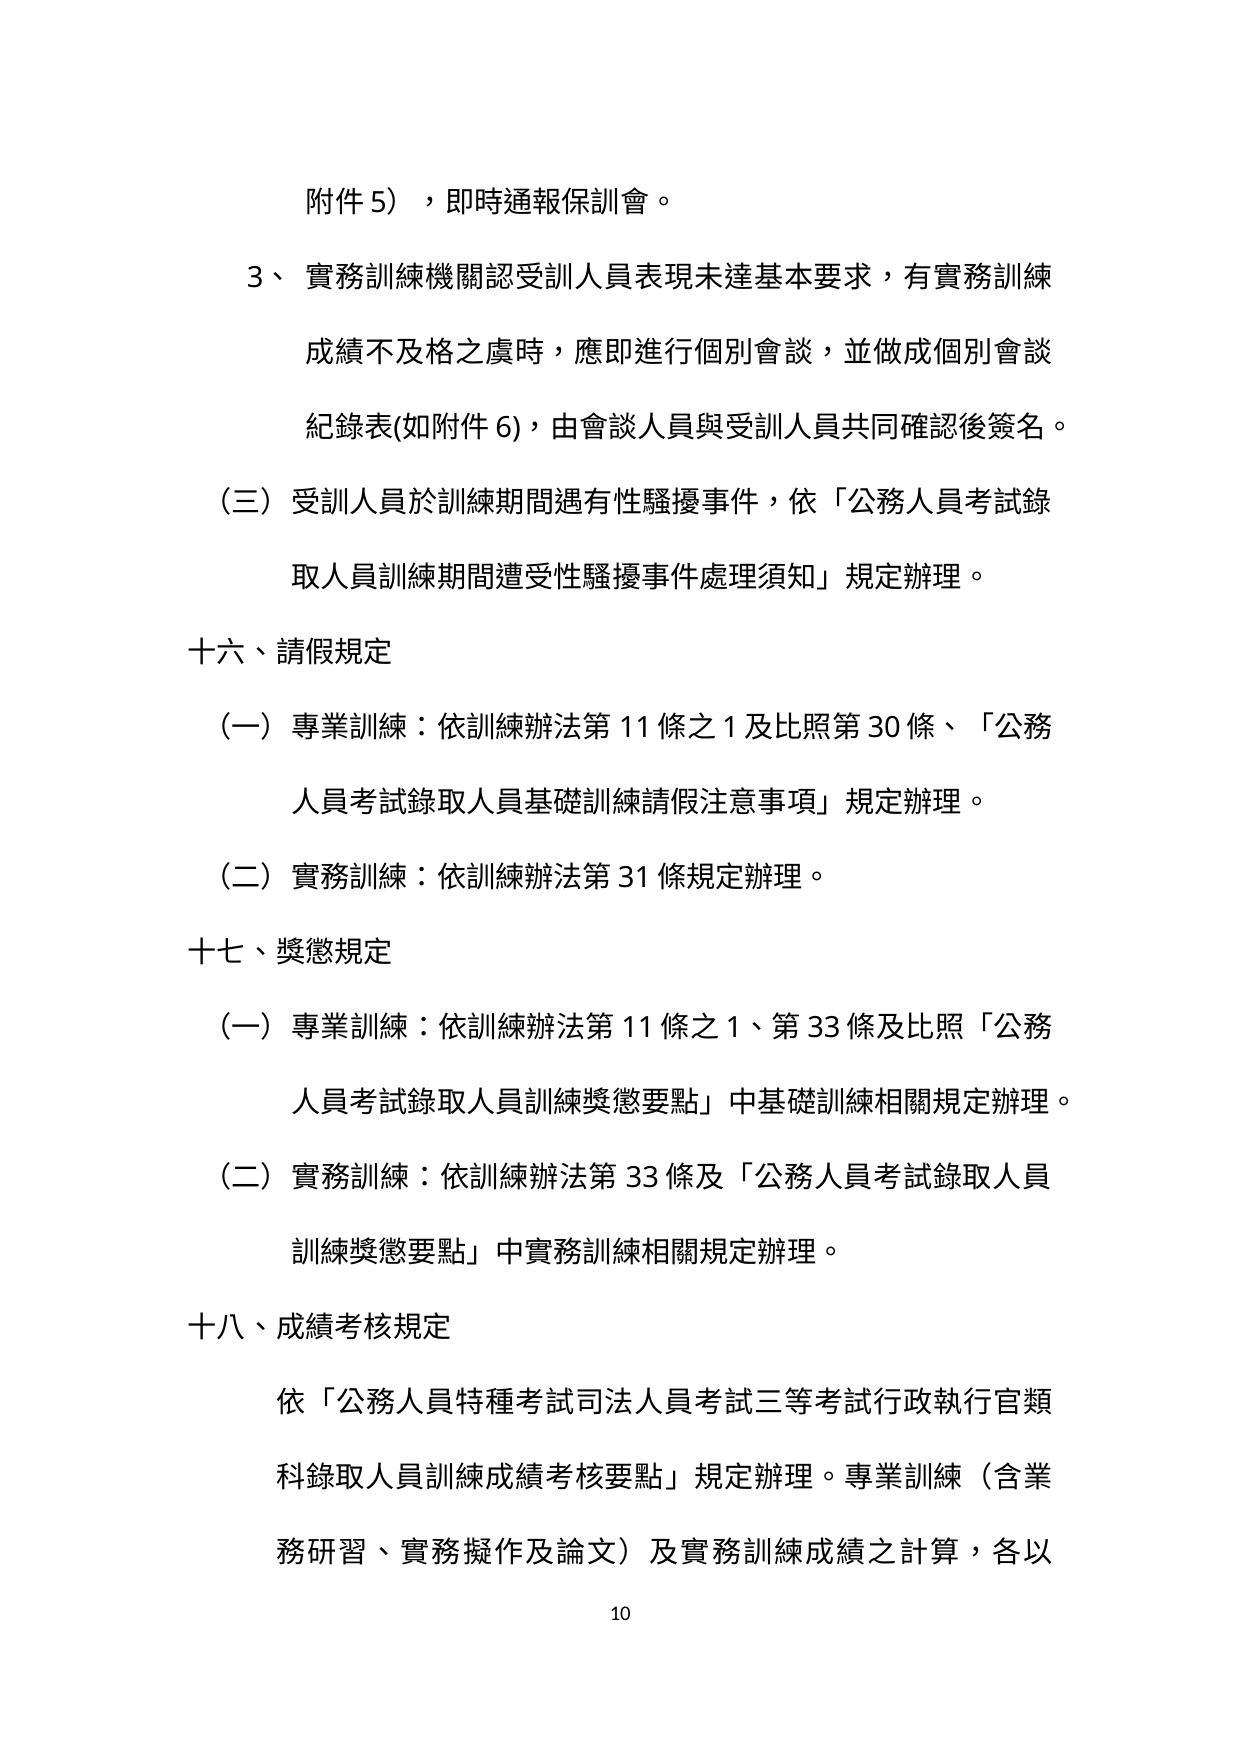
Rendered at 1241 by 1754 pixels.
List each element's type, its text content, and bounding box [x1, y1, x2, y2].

list 請假規定 [187, 612, 1053, 687]
list 獎懲規定 [187, 912, 1053, 987]
list 實務訓練機關認受訓人員表現未達基本要求，有實務訓練成績不及格之虞時，應即進行個別會談，並做成個別會談紀錄表(如附件6)，由會談人員與受訓人員共同確認後簽名。 [247, 237, 1053, 462]
list 專業訓練：依訓練辦法第11條之1及比照第30條、「公務人員考試錄取人員基礎訓練請假注意事項」規定辦理。 [202, 687, 1053, 837]
list 受訓人員於訓練期間遇有性騷擾事件，依「公務人員考試錄取人員訓練期間遭受性騷擾事件處理須知」規定辦理。 [202, 462, 1053, 612]
list 專業訓練：依訓練辦法第11條之1、第33條及比照「公務人員考試錄取人員訓練獎懲要點」中基礎訓練相關規定辦理。 [202, 987, 1053, 1137]
list 實務訓練：依訓練辦法第31條規定辦理。 [202, 837, 1053, 912]
list 實務訓練：依訓練辦法第33條及「公務人員考試錄取人員訓練獎懲要點」中實務訓練相關規定辦理。 [202, 1137, 1053, 1287]
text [276, 1362, 1053, 1587]
list 成績考核規定 [187, 1287, 1053, 1362]
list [247, 162, 1053, 237]
